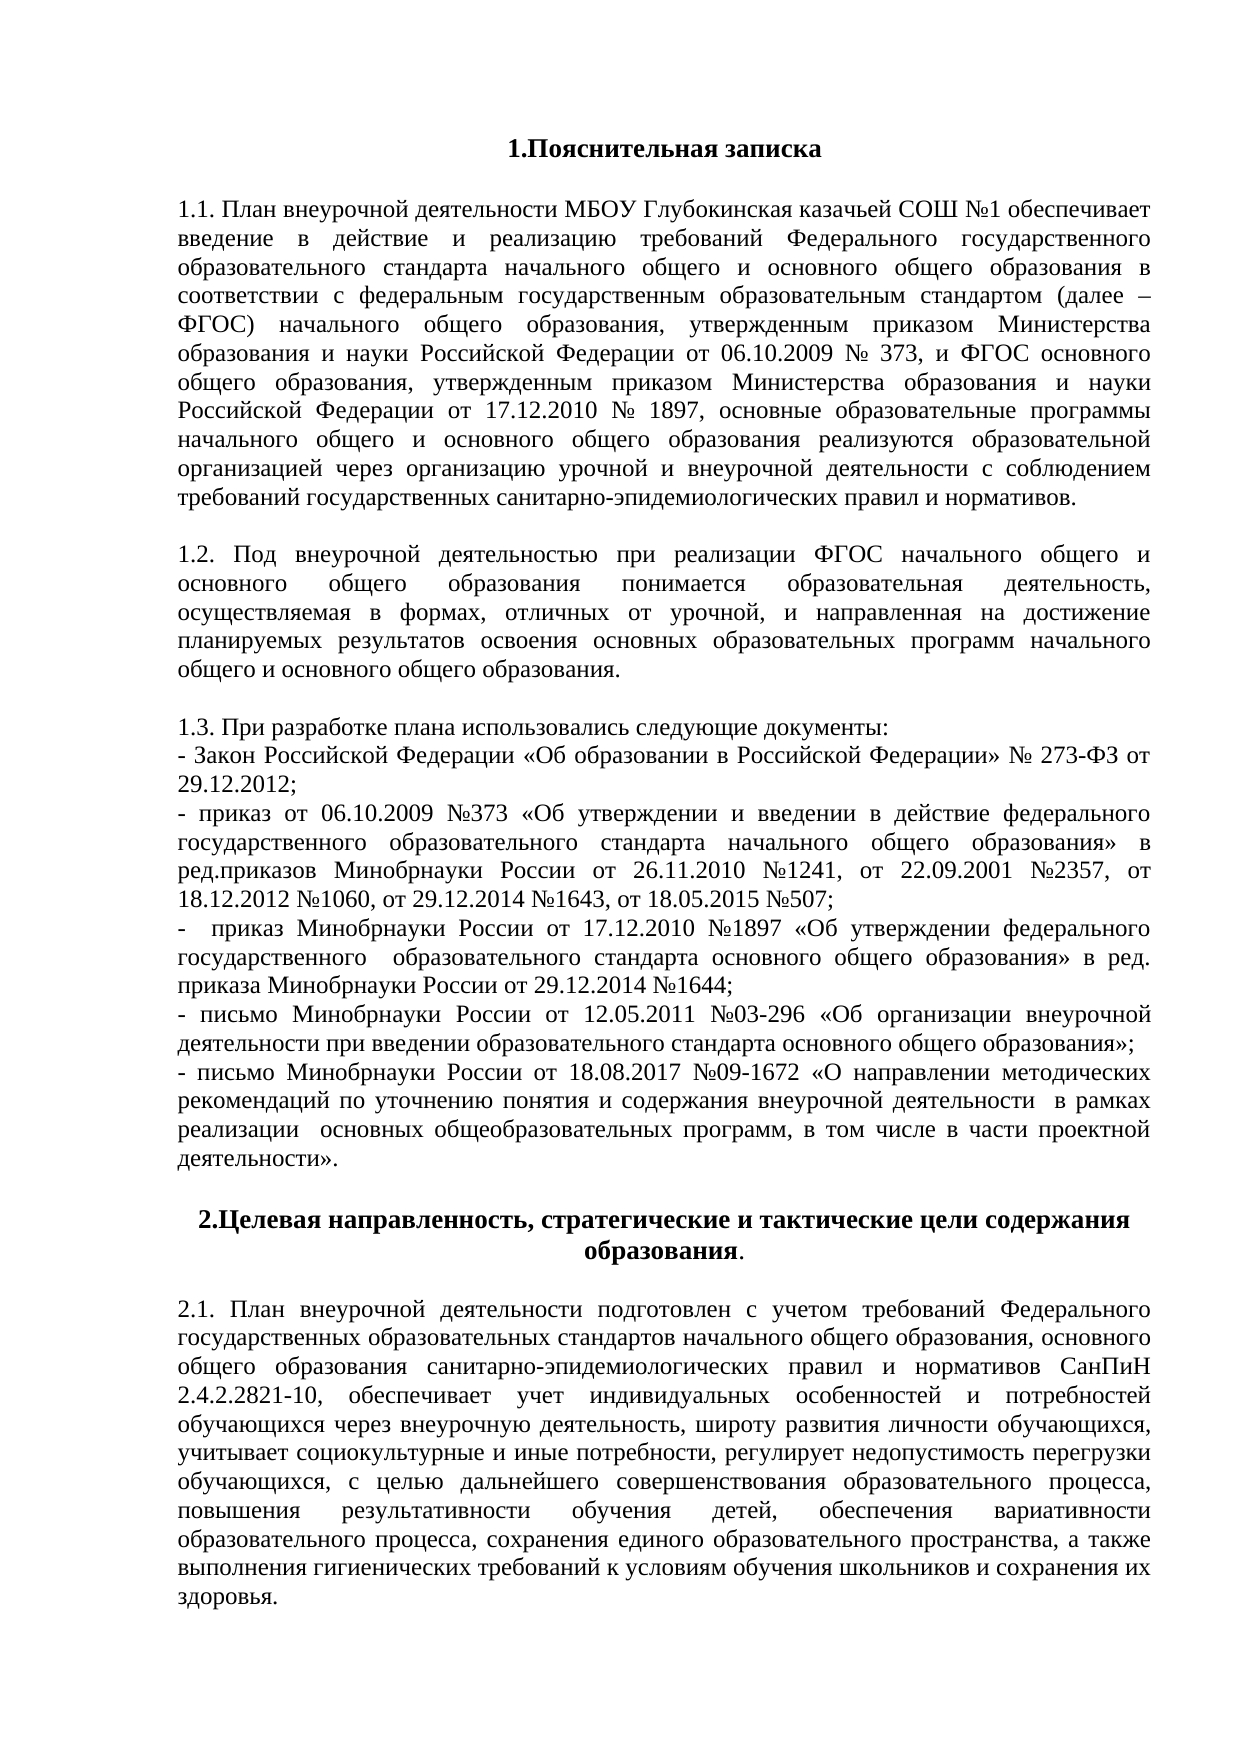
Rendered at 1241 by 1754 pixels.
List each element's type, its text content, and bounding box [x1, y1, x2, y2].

text 1.2. Под внеурочной деятельностью при реализации ФГОС начального общего и основного общего образования понимается образовательная деятельность, осуществляемая в формах, отличных от урочной, и направленная на достижение планируемых результатов освоения основных образовательных программ начального общего и основного общего образования. [177, 539, 1152, 683]
text 1.3. При разработке плана использовались следующие документы: [177, 712, 1152, 740]
text 1.1. План внеурочной деятельности МБОУ Глубокинская казачьей СОШ №1 обеспечивает введение в действие и реализацию требований Федерального государственного образовательного стандарта начального общего и основного общего образования в соответствии с федеральным государственным образовательным стандартом (далее – ФГОС) начального общего образования, утвержденным приказом Министерства образования и науки Российской Федерации от 06.10.2009 № 373, и ФГОС основного общего образования, утвержденным приказом Министерства образования и науки Российской Федерации от 17.12.2010 № 1897, основные образовательные программы начального общего и основного общего образования реализуются образовательной организацией через организацию урочной и внеурочной деятельности с соблюдением требований государственных санитарно-эпидемиологических правил и нормативов. [177, 194, 1152, 510]
text - Закон Российской Федерации «Об образовании в Российской Федерации» № 273-ФЗ от 29.12.2012; [177, 740, 1152, 798]
text - приказ Минобрнауки России от 17.12.2010 №1897 «Об утверждении федерального государственного образовательного стандарта основного общего образования» в ред. приказа Минобрнауки России от 29.12.2014 №1644; [177, 913, 1152, 999]
text 2.1. План внеурочной деятельности подготовлен с учетом требований Федерального государственных образовательных стандартов начального общего образования, основного общего образования санитарно-эпидемиологических правил и нормативов СанПиН 2.4.2.2821-10, обеспечивает учет индивидуальных особенностей и потребностей обучающихся через внеурочную деятельность, широту развития личности обучающихся, учитывает социокультурные и иные потребности, регулирует недопустимость перегрузки обучающихся, с целью дальнейшего совершенствования образовательного процесса, повышения результативности обучения детей, обеспечения вариативности образовательного процесса, сохранения единого образовательного пространства, а также выполнения гигиенических требований к условиям обучения школьников и сохранения их здоровья. [177, 1294, 1152, 1610]
text - приказ от 06.10.2009 №373 «Об утверждении и введении в действие федерального государственного образовательного стандарта начального общего образования» в ред.приказов Минобрнауки России от 26.11.2010 №1241, от 22.09.2001 №2357, от 18.12.2012 №1060, от 29.12.2014 №1643, от 18.05.2015 №507; [177, 798, 1152, 913]
text 1.Пояснительная записка [177, 132, 1152, 163]
text - письмо Минобрнауки России от 12.05.2011 №03-296 «Об организации внеурочной деятельности при введении образовательного стандарта основного общего образования»; [177, 999, 1152, 1057]
text 2.Целевая направленность, стратегические и тактические цели содержания образования. [177, 1203, 1152, 1265]
text - письмо Минобрнауки России от 18.08.2017 №09-1672 «О направлении методических рекомендаций по уточнению понятия и содержания внеурочной деятельности в рамках реализации основных общеобразовательных программ, в том числе в части проектной деятельности». [177, 1057, 1152, 1172]
